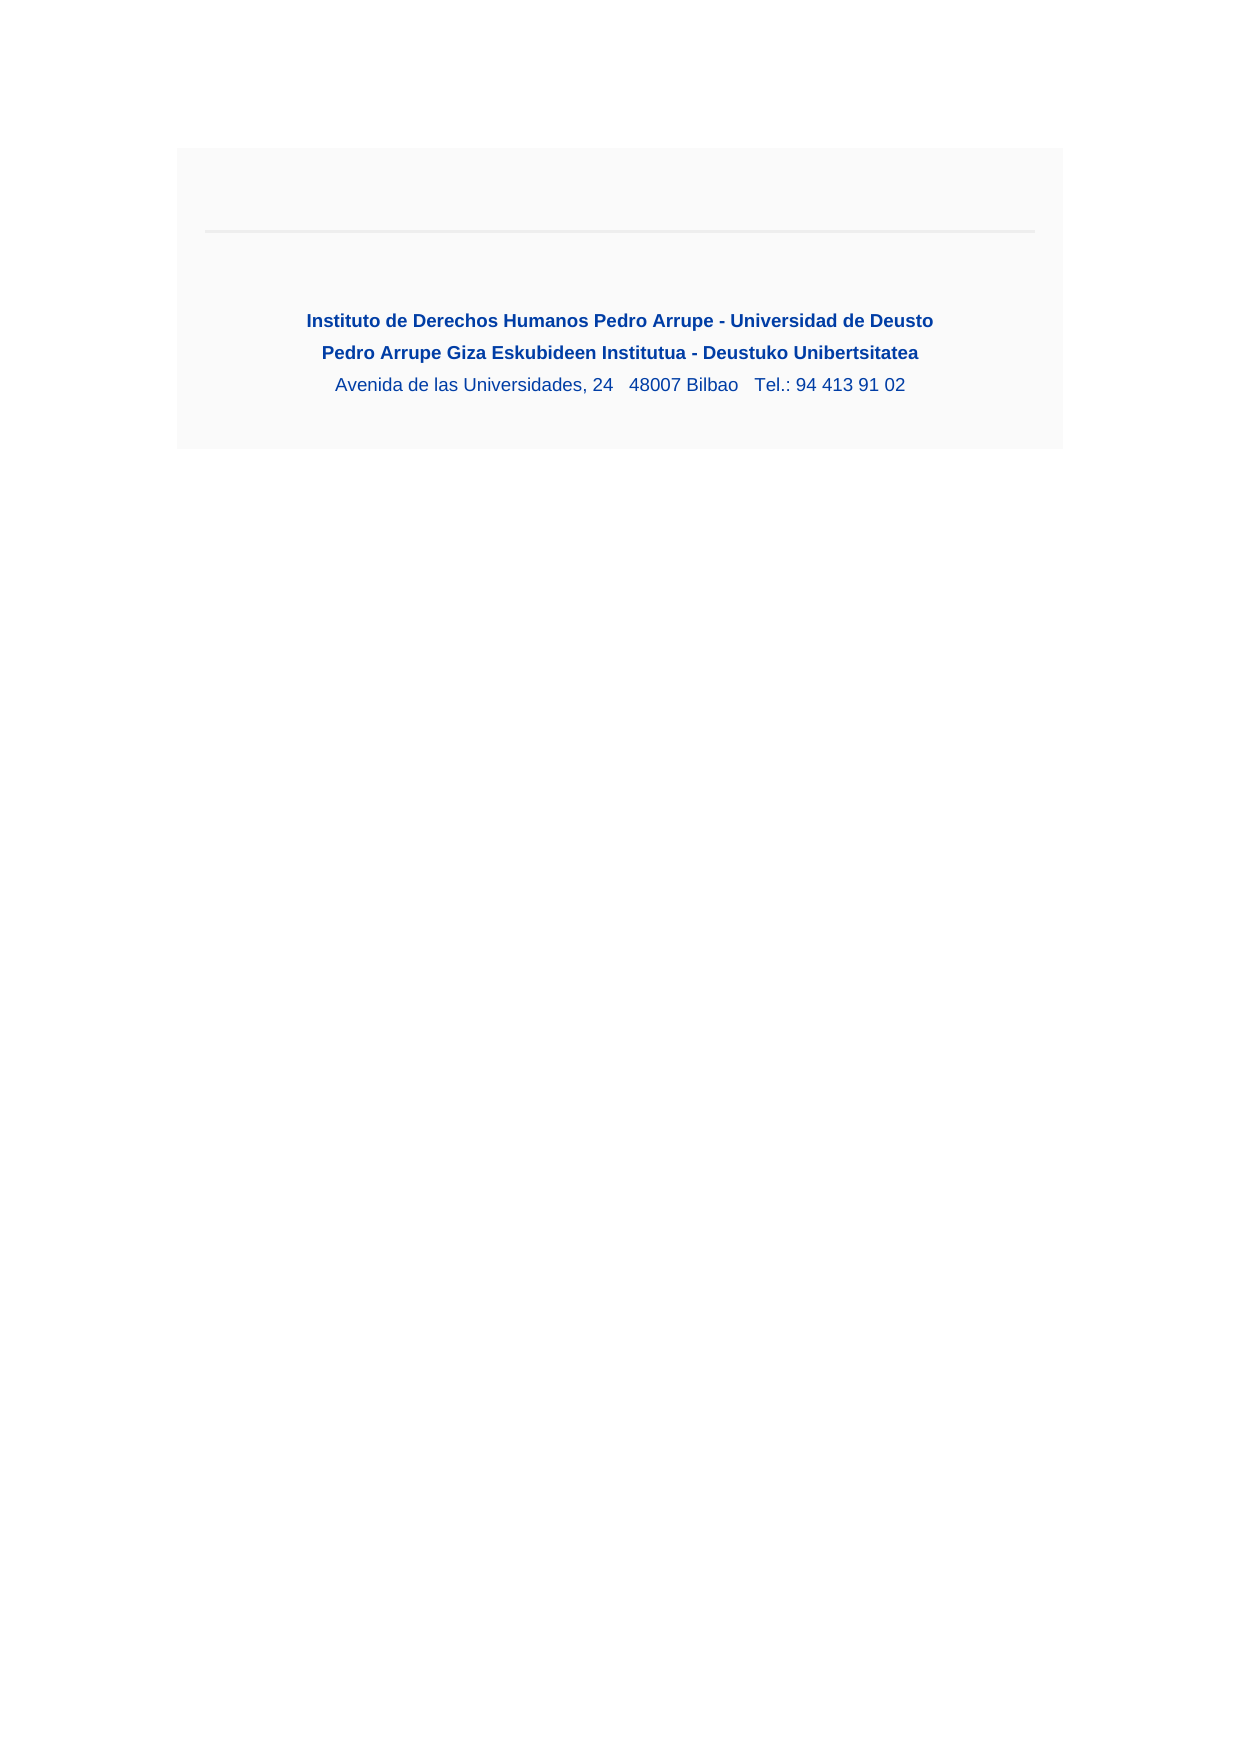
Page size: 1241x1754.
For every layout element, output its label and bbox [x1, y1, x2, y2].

table_cell [177, 148, 1063, 449]
